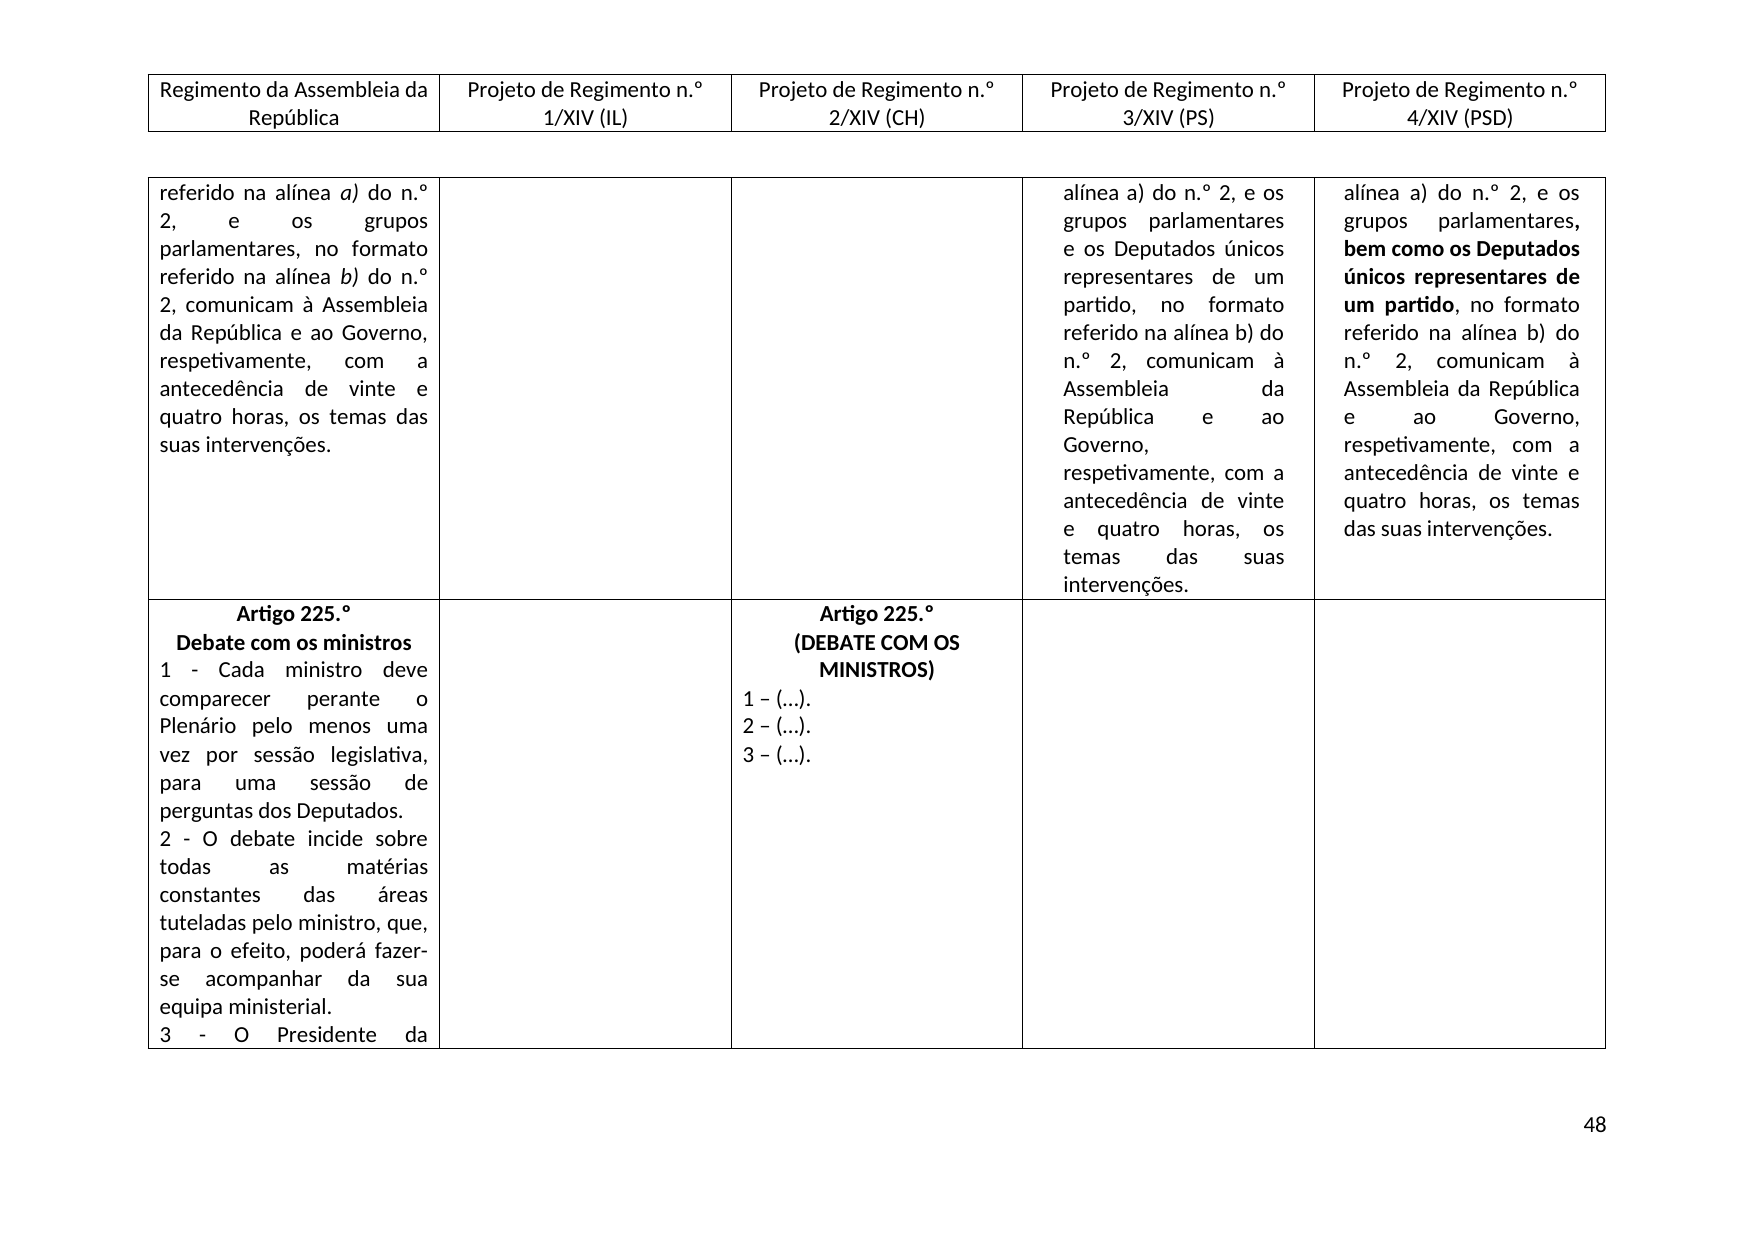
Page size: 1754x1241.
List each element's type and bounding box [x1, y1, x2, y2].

table_cell [732, 178, 1022, 598]
table_cell [440, 600, 731, 1048]
table_cell [732, 600, 1022, 1048]
table_cell [440, 178, 731, 598]
table_cell [1023, 600, 1314, 1048]
table_cell [1315, 600, 1605, 1048]
table_cell [1023, 178, 1314, 598]
table_cell [1315, 178, 1605, 598]
table_cell [149, 178, 439, 598]
table_cell [149, 600, 439, 1048]
